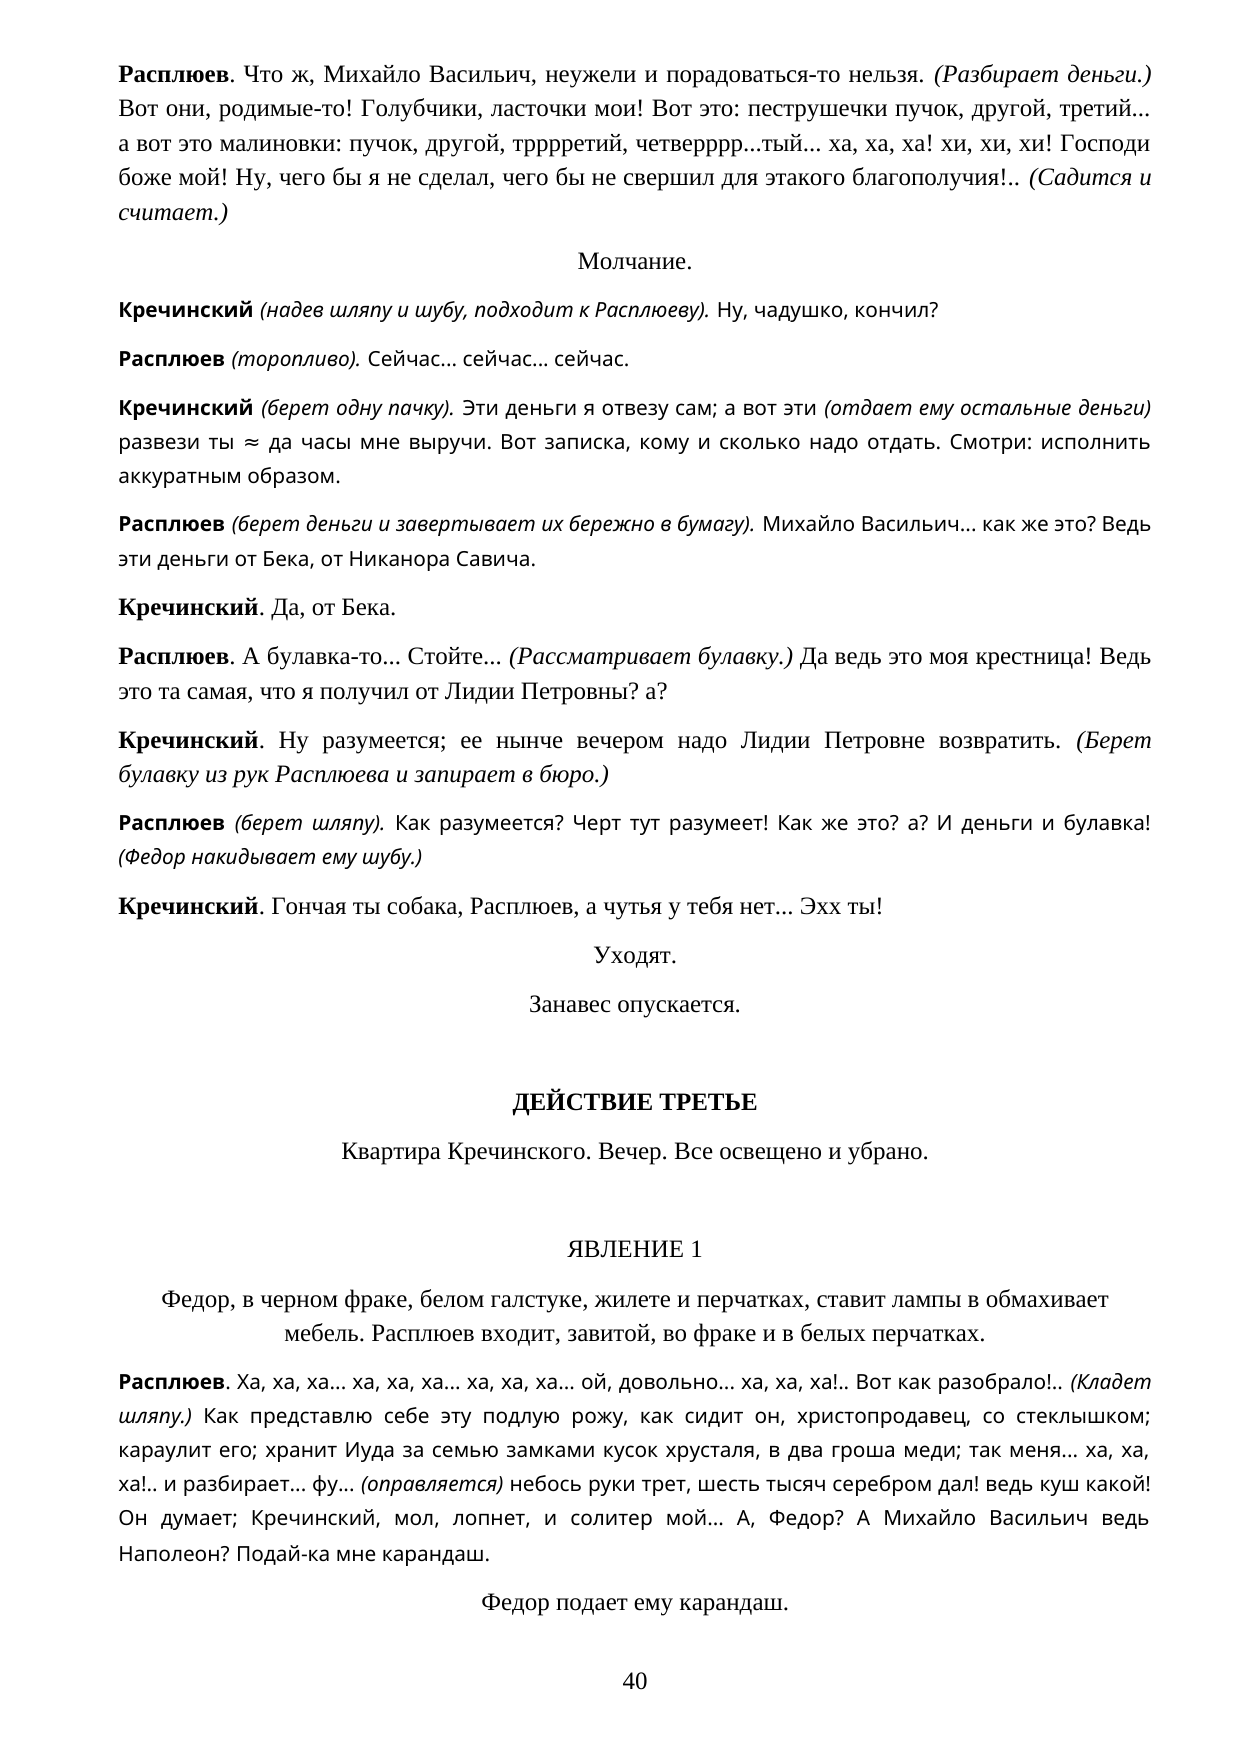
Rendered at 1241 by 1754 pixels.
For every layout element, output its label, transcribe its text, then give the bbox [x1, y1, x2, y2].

text Кречинский (берет одну пачку). Эти деньги я отвезу сам; а вот эти (отдает ему остальные деньги) развези ты ≈ да часы мне выручи. Вот записка, кому и сколько надо отдать. Смотри: исполнить аккуратным образом. [118, 393, 1152, 489]
text Молчание. [118, 246, 1152, 275]
text Квартира Кречинского. Вечер. Все освещено и убрано. [118, 1136, 1152, 1165]
text Федор подает ему карандаш. [118, 1587, 1152, 1616]
text Федор, в черном фраке, белом галстуке, жилете и перчатках, ставит лампы в обмахивает мебель. Расплюев входит, завитой, во фраке и в белых перчатках. [118, 1284, 1152, 1347]
text Расплюев (берет шляпу). Как разумеется? Черт тут разумеет! Как же это? а? И деньги и булавка! (Федор накидывает ему шубу.) [118, 808, 1152, 871]
text ЯВЛЕНИЕ 1 [118, 1234, 1152, 1263]
text Кречинский. Да, от Бека. [118, 592, 1152, 621]
text Уходят. [118, 940, 1152, 969]
text ДЕЙСТВИЕ ТРЕТЬЕ [118, 1087, 1152, 1116]
text Расплюев (торопливо). Сейчас... сейчас... сейчас. [118, 344, 1152, 372]
text Расплюев. Что ж, Михайло Васильич, неужели и порадоваться-то нельзя. (Разбирает деньги.) Вот они, родимые-то! Голубчики, ласточки мои! Вот это: пеструшечки пучок, другой, третий... а вот это малиновки: пучок, другой, трррретий, четверррр...тый... ха, ха, ха! хи, хи, хи! Господи боже мой! Ну, чего бы я не сделал, чего бы не свершил для этакого благополучия!.. (Садится и считает.) [118, 59, 1152, 226]
text Расплюев. А булавка-то... Стойте... (Рассматривает булавку.) Да ведь это моя крестница! Ведь это та самая, что я получил от Лидии Петровны? а? [118, 641, 1152, 704]
text Кречинский. Гончая ты собака, Расплюев, а чутья у тебя нет... Эхх ты! [118, 891, 1152, 920]
text Занавес опускается. [118, 989, 1152, 1018]
text Кречинский. Ну разумеется; ее нынче вечером надо Лидии Петровне возвратить. (Берет булавку из рук Расплюева и запирает в бюро.) [118, 725, 1152, 788]
text Кречинский (надев шляпу и шубу, подходит к Расплюеву). Ну, чадушко, кончил? [118, 295, 1152, 323]
text Расплюев (берет деньги и завертывает их бережно в бумагу). Михайло Васильич... как же это? Ведь эти деньги от Бека, от Никанора Савича. [118, 509, 1152, 572]
text Расплюев. Ха, ха, ха... ха, ха, ха... ха, ха, ха... ой, довольно... ха, ха, ха!.. Вот как разобрало!.. (Кладет шляпу.) Как представлю себе эту подлую рожу, как сидит он, христопродавец, со стеклышком; караулит его; хранит Иуда за семью замками кусок хрусталя, в два гроша меди; так меня... ха, ха, ха!.. и разбирает... фу... (оправляется) небось руки трет, шесть тысяч серебром дал! ведь куш какой! Он думает; Кречинский, мол, лопнет, и солитер мой... А, Федор? А Михайло Васильич ведь Наполеон? Подай-ка мне карандаш. [118, 1367, 1152, 1567]
